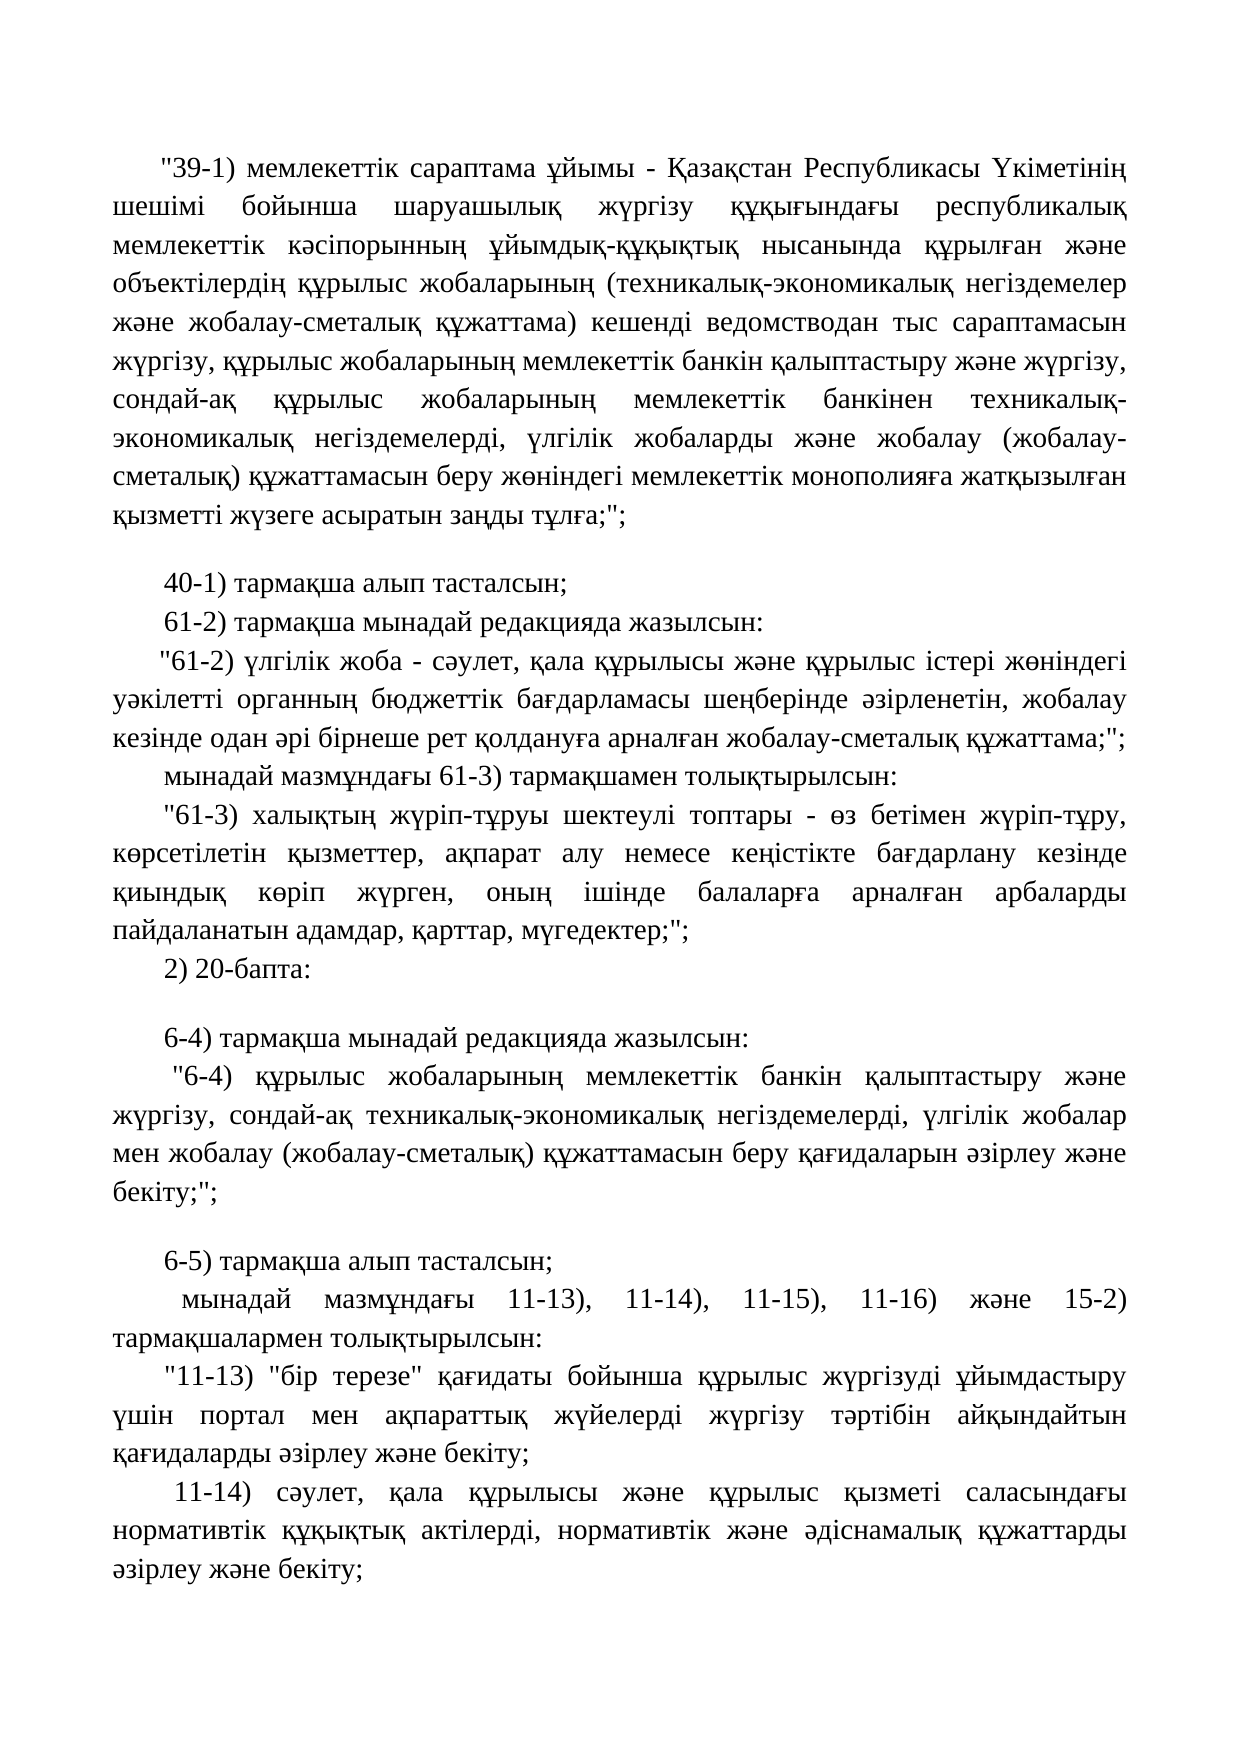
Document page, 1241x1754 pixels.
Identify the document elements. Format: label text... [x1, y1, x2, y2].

text "39-1) мемлекеттік сараптама ұйымы - Қазақстан Республикасы Үкіметінің шешімі бойынша шаруашылық жүргізу құқығындағы республикалық мемлекеттік кәсіпорынның ұйымдық-құқықтық нысанында құрылған және объектілердің құрылыс жобаларының (техникалық-экономикалық негіздемелер және жобалау-сметалық құжаттама) кешенді ведомстводан тыс сараптамасын жүргізу, құрылыс жобаларының мемлекеттік банкін қалыптастыру және жүргізу, сондай-ақ құрылыс жобаларының мемлекеттік банкінен техникалық-экономикалық негіздемелерді, үлгілік жобаларды және жобалау (жобалау-сметалық) құжаттамасын беру жөніндегі мемлекеттік монополияға жатқызылған қызметті жүзеге асыратын заңды тұлға;"; [112, 150, 1128, 530]
text 6-4) тармақша мынадай редакцияда жазылсын: [112, 1020, 1128, 1053]
text "6-4) құрылыс жобаларының мемлекеттік банкін қалыптастыру және жүргізу, сондай-ақ техникалық-экономикалық негіздемелерді, үлгілік жобалар мен жобалау (жобалау-сметалық) құжаттамасын беру қағидаларын әзірлеу және бекіту;"; [112, 1058, 1128, 1207]
text 11-14) сәулет, қала құрылысы және құрылыс қызметі саласындағы нормативтік құқықтық актілерді, нормативтік және әдіснамалық құжаттарды әзірлеу және бекіту; [112, 1474, 1128, 1584]
text мынадай мазмұндағы 11-13), 11-14), 11-15), 11-16) және 15-2) тармақшалармен толықтырылсын: [112, 1281, 1128, 1353]
text "61-2) үлгілік жоба - сәулет, қала құрылысы және құрылыс істері жөніндегі уәкілетті органның бюджеттік бағдарламасы шеңберінде әзірленетін, жобалау кезінде одан әрі бірнеше рет қолдануға арналған жобалау-сметалық құжаттама;"; [112, 643, 1128, 753]
text 2) 20-бапта: [112, 951, 1128, 984]
text 61-2) тармақша мынадай редакцияда жазылсын: [112, 604, 1128, 638]
text мынадай мазмұндағы 61-3) тармақшамен толықтырылсын: [112, 758, 1128, 792]
text 40-1) тармақша алып тасталсын; [112, 566, 1128, 599]
text 6-5) тармақша алып тасталсын; [112, 1243, 1128, 1276]
text "11-13) "бір терезе" қағидаты бойынша құрылыс жүргізуді ұйымдастыру үшін портал мен ақпараттық жүйелерді жүргізу тәртібін айқындайтын қағидаларды әзірлеу және бекіту; [112, 1358, 1128, 1469]
text "61-3) халықтың жүріп-тұруы шектеулі топтары - өз бетімен жүріп-тұру, көрсетілетін қызметтер, ақпарат алу немесе кеңістікте бағдарлану кезінде қиындық көріп жүрген, оның ішінде балаларға арналған арбаларды пайдаланатын адамдар, қарттар, мүгедектер;"; [112, 797, 1128, 946]
